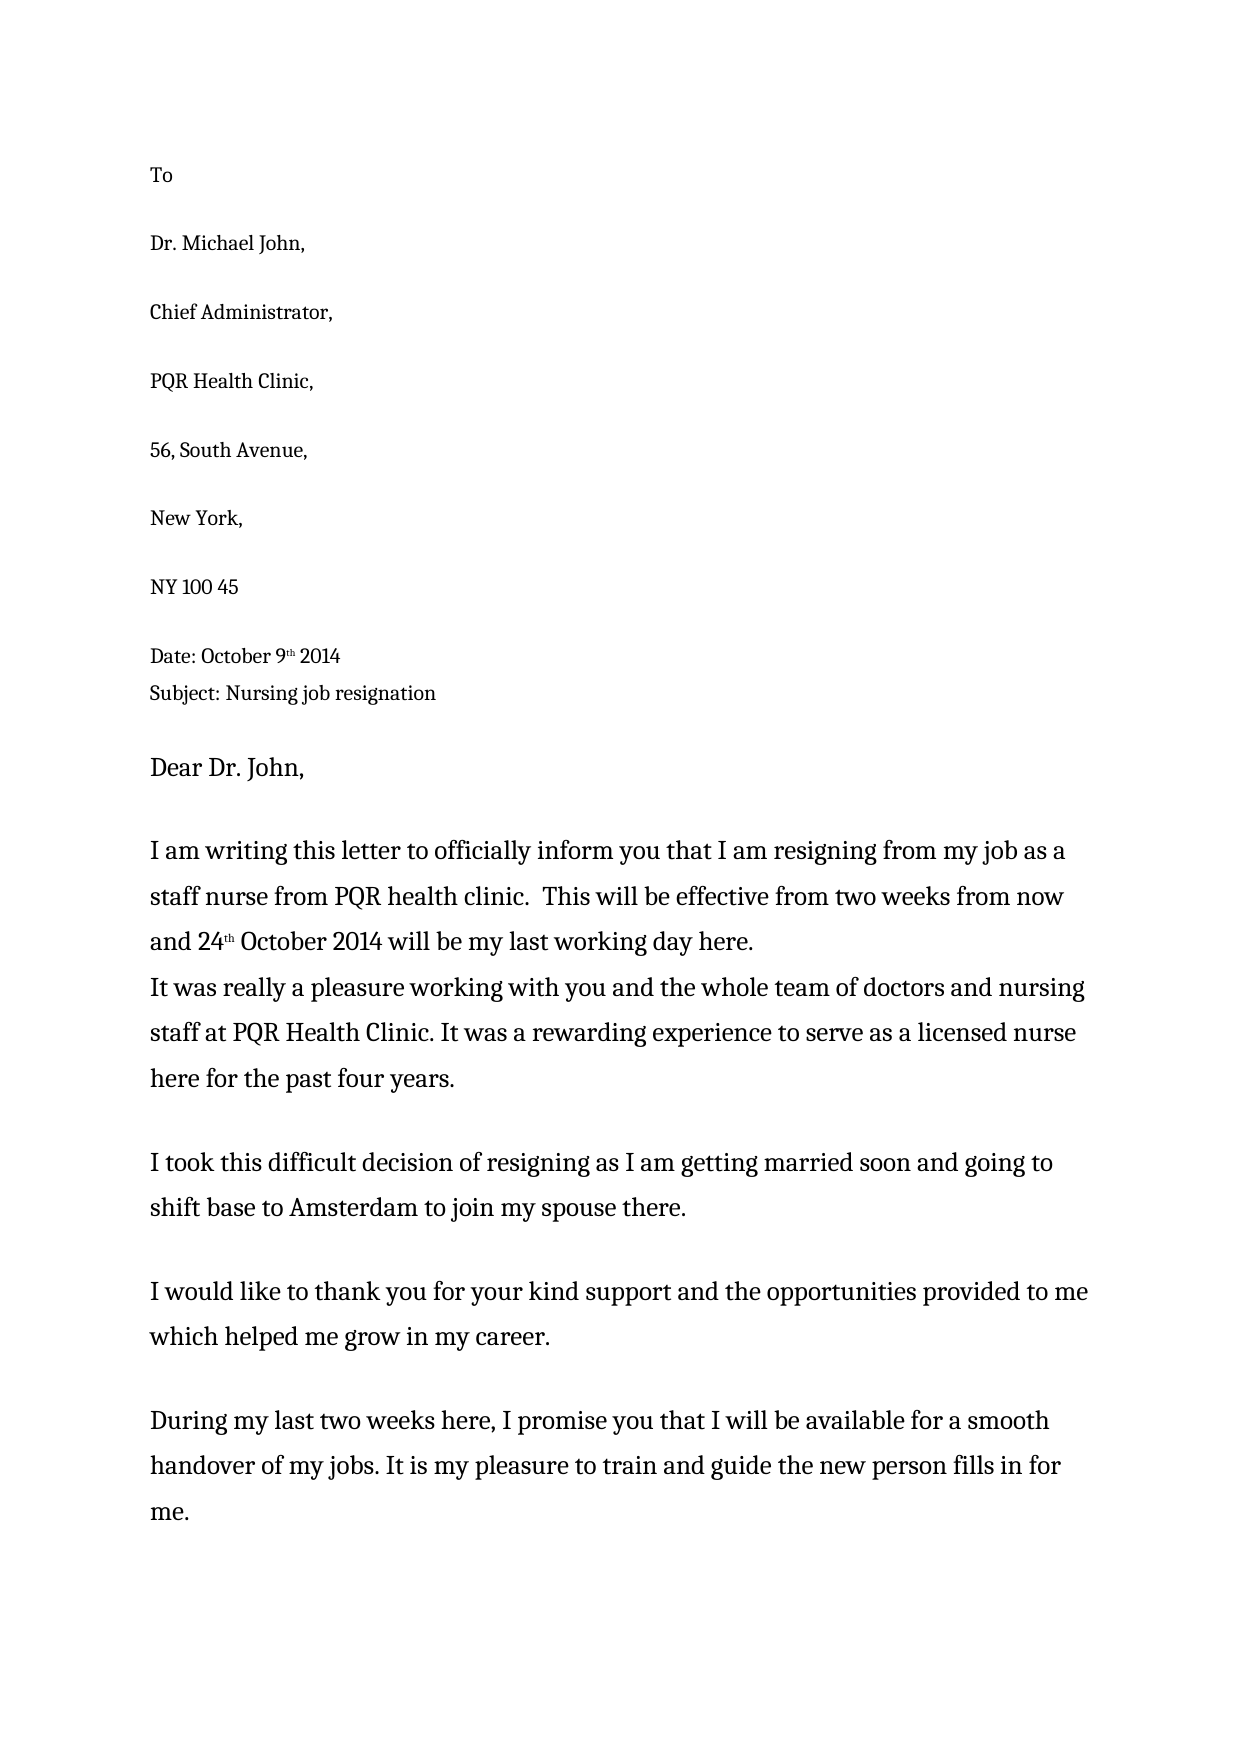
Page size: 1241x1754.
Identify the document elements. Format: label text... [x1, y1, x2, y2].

text Subject: Nursing job resignation [150, 669, 1090, 706]
text I took this difficult decision of resigning as I am getting married soon and going to shift base to Amsterdam to join my spouse there. [150, 1132, 1090, 1223]
text 56, South Avenue, [150, 425, 1090, 462]
text It was really a pleasure working with you and the whole team of doctors and nursing staff at PQR Health Clinic. It was a rewarding experience to serve as a licensed nurse here for the past four years. [150, 958, 1090, 1094]
text During my last two weeks here, I promise you that I will be available for a smooth handover of my jobs. It is my pleasure to train and guide the new person fills in for me. [150, 1390, 1090, 1527]
text Date: October 9th 2014 [150, 631, 1090, 669]
text NY 100 45 [150, 562, 1090, 600]
text I would like to thank you for your kind support and the opportunities provided to me which helped me grow in my career. [150, 1261, 1090, 1352]
text New York, [150, 494, 1090, 531]
text Chief Administrator, [150, 287, 1090, 325]
text Dear Dr. John, [150, 737, 1090, 783]
text Dr. Michael John, [150, 219, 1090, 256]
text PQR Health Clinic, [150, 356, 1090, 394]
text To [150, 150, 1090, 187]
text I am writing this letter to officially inform you that I am resigning from my job as a staff nurse from PQR health clinic. This will be effective from two weeks from now and 24th October 2014 will be my last working day here. [150, 821, 1090, 958]
